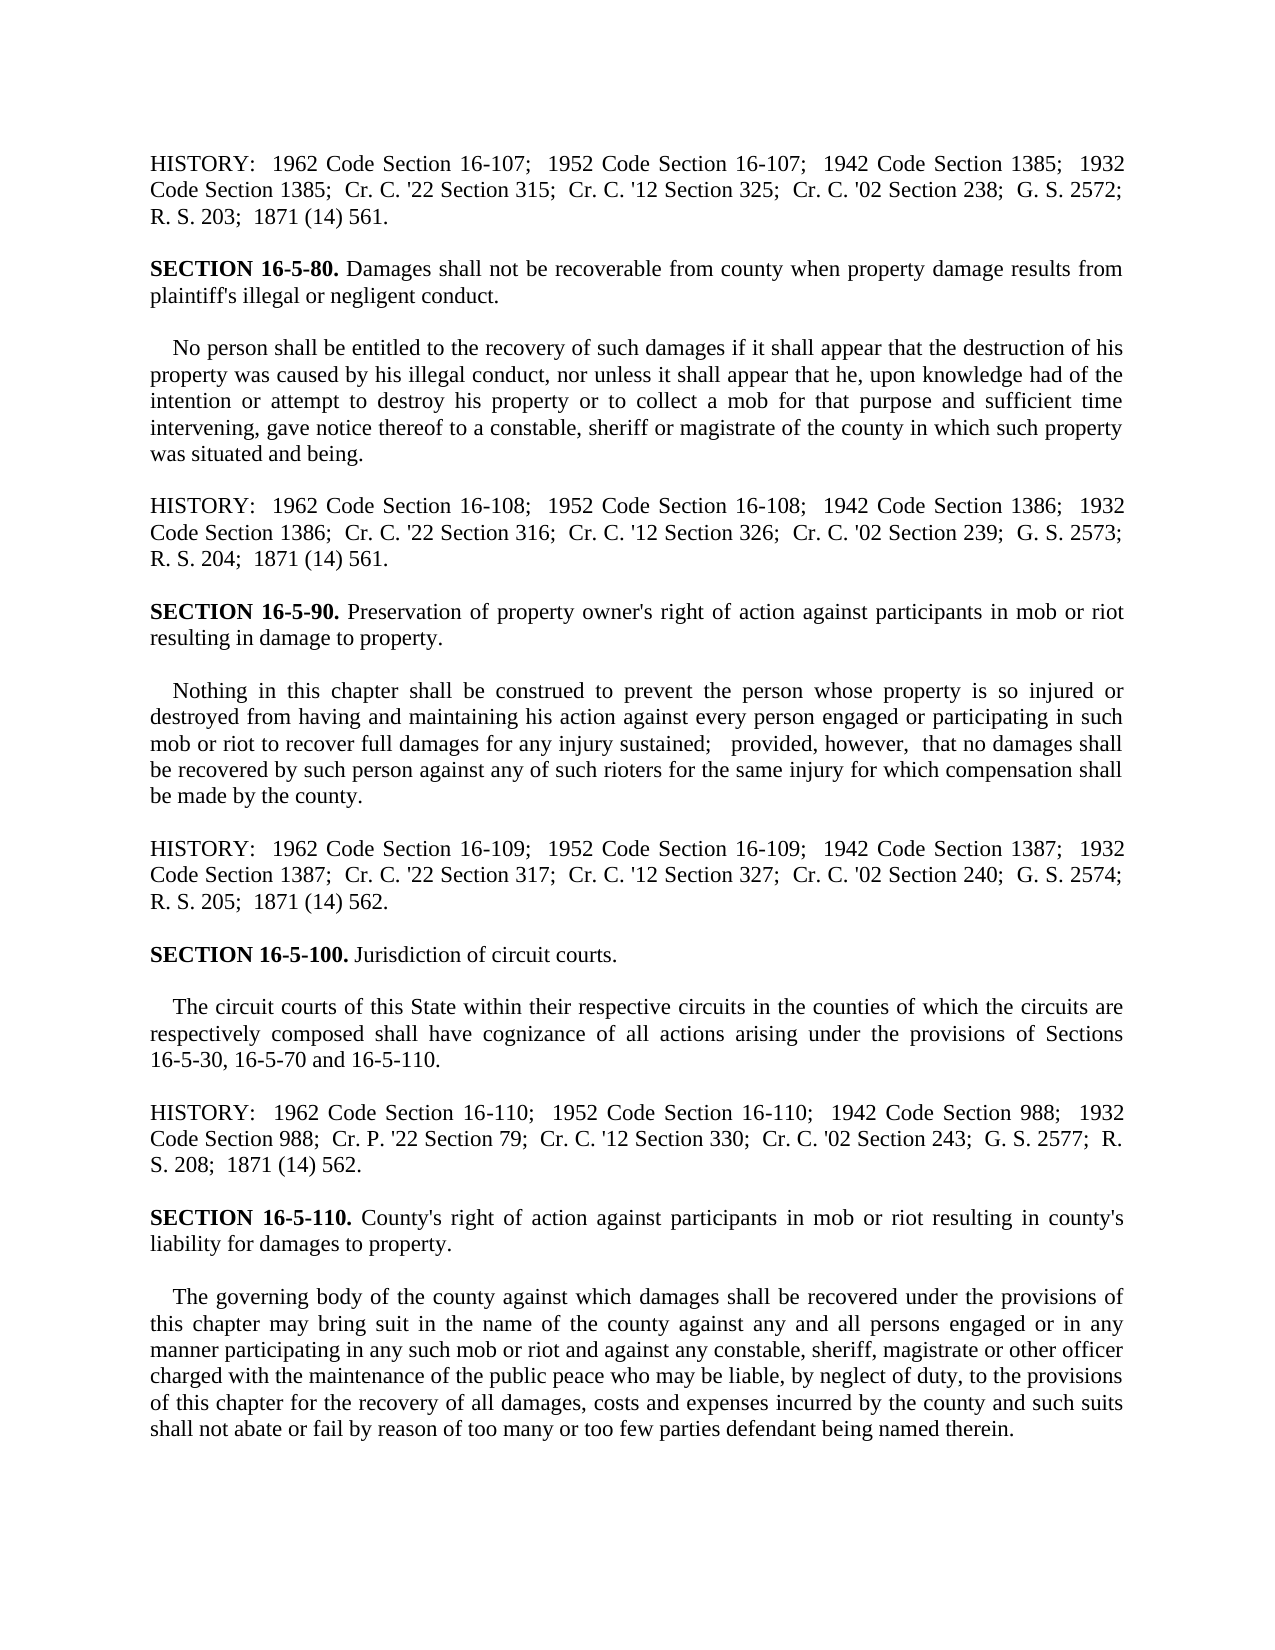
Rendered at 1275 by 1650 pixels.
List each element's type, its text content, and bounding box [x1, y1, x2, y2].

text The circuit courts of this State within their respective circuits in the counties of which the circuits are respectively composed shall have cognizance of all actions arising under the provisions of Sections 16-5-30, 16-5-70 and 16-5-110. [150, 993, 1125, 1072]
text SECTION 16-5-90. Preservation of property owner's right of action against participants in mob or riot resulting in damage to property. [150, 598, 1125, 651]
text Nothing in this chapter shall be construed to prevent the person whose property is so injured or destroyed from having and maintaining his action against every person engaged or participating in such mob or riot to recover full damages for any injury sustained; provided, however, that no damages shall be recovered by such person against any of such rioters for the same injury for which compensation shall be made by the county. [150, 677, 1125, 809]
text HISTORY: 1962 Code Section 16-110; 1952 Code Section 16-110; 1942 Code Section 988; 1932 Code Section 988; Cr. P. '22 Section 79; Cr. C. '12 Section 330; Cr. C. '02 Section 243; G. S. 2577; R. S. 208; 1871 (14) 562. [150, 1099, 1125, 1178]
text HISTORY: 1962 Code Section 16-108; 1952 Code Section 16-108; 1942 Code Section 1386; 1932 Code Section 1386; Cr. C. '22 Section 316; Cr. C. '12 Section 326; Cr. C. '02 Section 239; G. S. 2573; R. S. 204; 1871 (14) 561. [150, 493, 1125, 572]
text SECTION 16-5-100. Jurisdiction of circuit courts. [150, 941, 1125, 967]
text SECTION 16-5-80. Damages shall not be recoverable from county when property damage results from plaintiff's illegal or negligent conduct. [150, 255, 1125, 308]
text HISTORY: 1962 Code Section 16-109; 1952 Code Section 16-109; 1942 Code Section 1387; 1932 Code Section 1387; Cr. C. '22 Section 317; Cr. C. '12 Section 327; Cr. C. '02 Section 240; G. S. 2574; R. S. 205; 1871 (14) 562. [150, 835, 1125, 914]
text No person shall be entitled to the recovery of such damages if it shall appear that the destruction of his property was caused by his illegal conduct, nor unless it shall appear that he, upon knowledge had of the intention or attempt to destroy his property or to collect a mob for that purpose and sufficient time intervening, gave notice thereof to a constable, sheriff or magistrate of the county in which such property was situated and being. [150, 334, 1125, 466]
text HISTORY: 1962 Code Section 16-107; 1952 Code Section 16-107; 1942 Code Section 1385; 1932 Code Section 1385; Cr. C. '22 Section 315; Cr. C. '12 Section 325; Cr. C. '02 Section 238; G. S. 2572; R. S. 203; 1871 (14) 561. [150, 150, 1125, 229]
text The governing body of the county against which damages shall be recovered under the provisions of this chapter may bring suit in the name of the county against any and all persons engaged or in any manner participating in any such mob or riot and against any constable, sheriff, magistrate or other officer charged with the maintenance of the public peace who may be liable, by neglect of duty, to the provisions of this chapter for the recovery of all damages, costs and expenses incurred by the county and such suits shall not abate or fail by reason of too many or too few parties defendant being named therein. [150, 1283, 1125, 1441]
text SECTION 16-5-110. County's right of action against participants in mob or riot resulting in county's liability for damages to property. [150, 1204, 1125, 1257]
